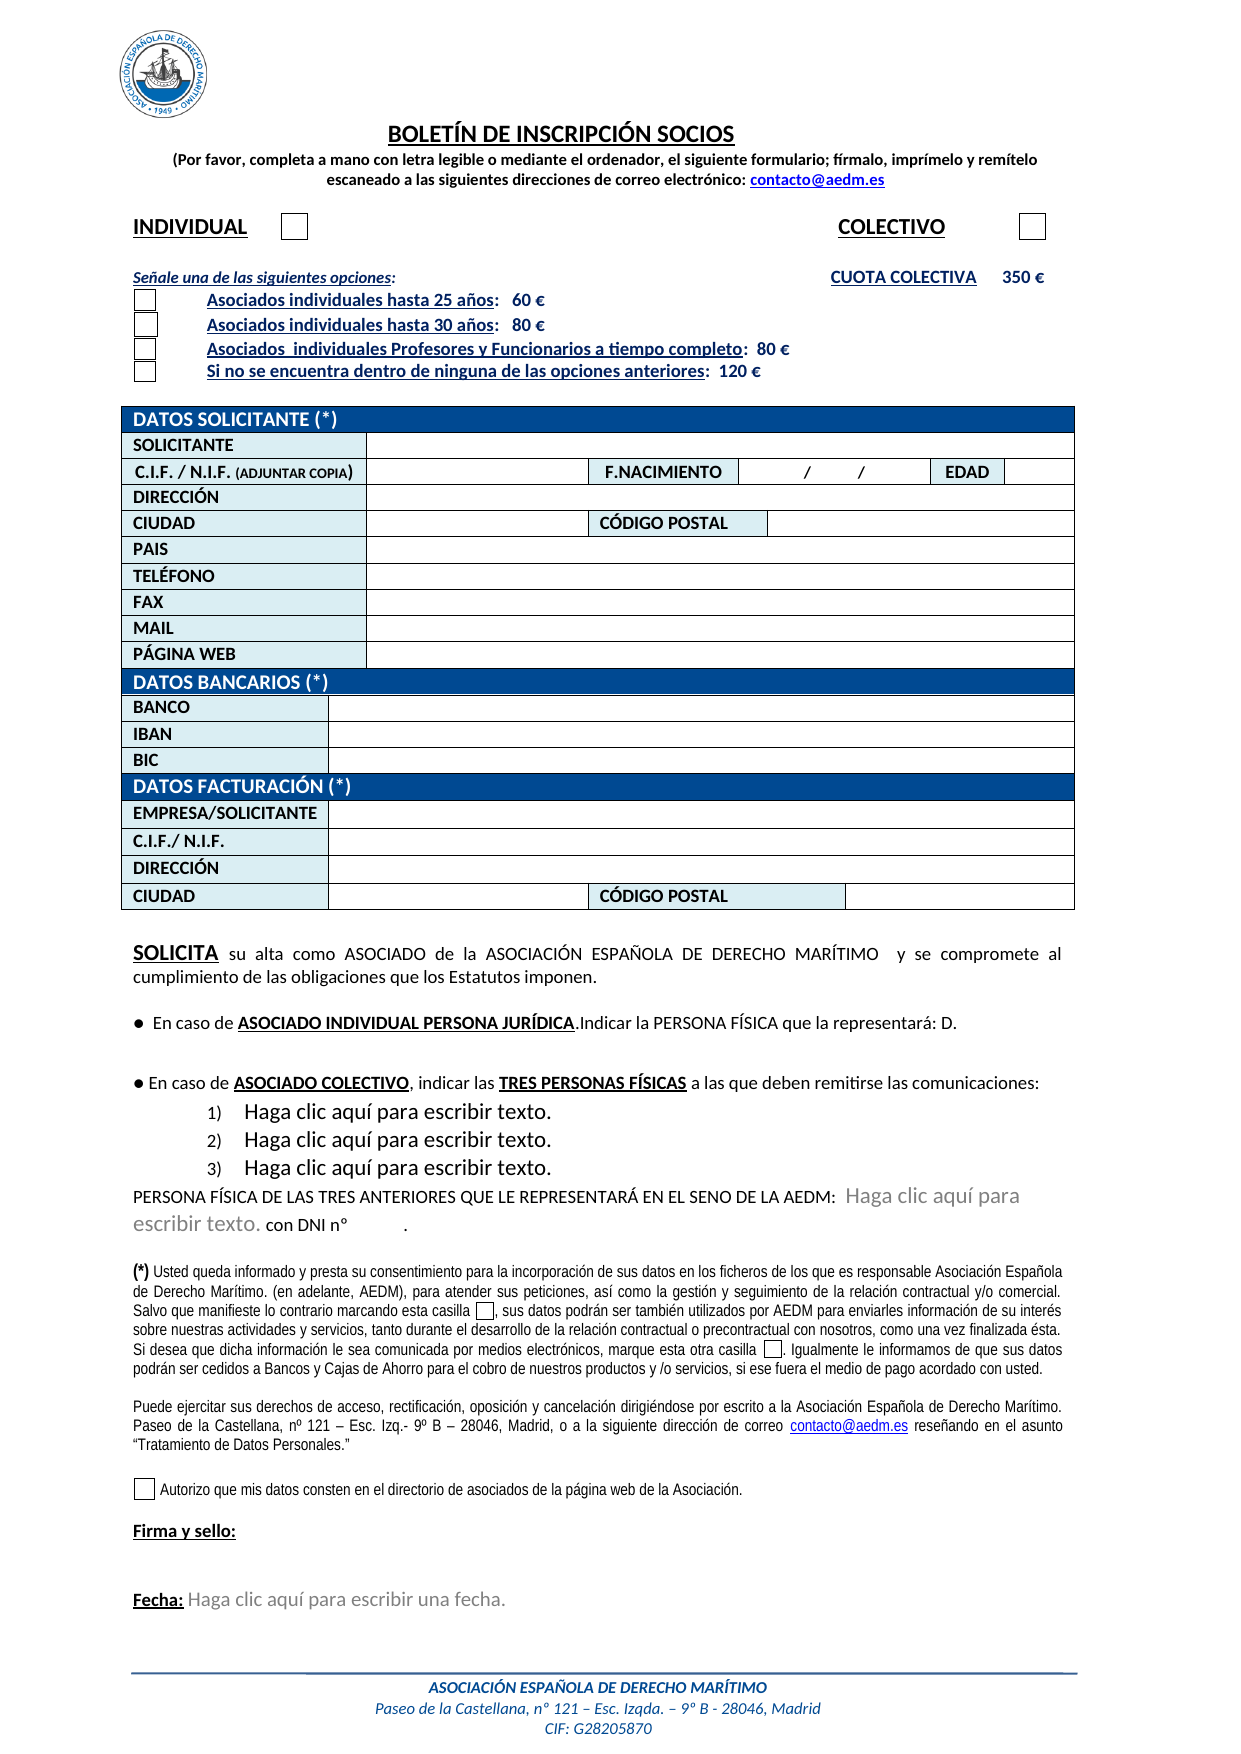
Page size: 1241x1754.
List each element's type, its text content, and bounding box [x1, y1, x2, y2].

text Asociados individuales hasta 25 años: 60 € [133, 288, 1063, 311]
text Puede ejercitar sus derechos de acceso, rectificación, oposición y cancelación dirigiéndose por escrito a la Asociación Española de Derecho Marítimo. Paseo de la Castellana, nº 121 – Esc. Izq.- 9º B – 28046, Madrid, o a la siguiente dirección de correo contacto@aedm.es reseñando en el asunto “Tratamiento de Datos Personales.” [133, 1397, 1063, 1454]
text (Por favor, completa a mano con letra legible o mediante el ordenador, el siguiente formulario; fírmalo, imprímelo y remítelo escaneado a las siguientes direcciones de correo electrónico: contacto@aedm.es [148, 149, 1063, 189]
table_cell F.NACIMIENTO [589, 459, 738, 484]
table_cell [367, 564, 1074, 589]
table_cell BIC [122, 748, 328, 773]
text (*) Usted queda informado y presta su consentimiento para la incorporación de sus datos en los ficheros de los que es responsable Asociación Española de Derecho Marítimo. (en adelante, AEDM), para atender sus peticiones, así como la gestión y seguimiento de la relación contractual y/o comercial. Salvo que manifieste lo contrario marcando esta casilla , sus datos podrán ser también utilizados por AEDM para enviarles información de su interés sobre nuestras actividades y servicios, tanto durante el desarrollo de la relación contractual o precontractual con nosotros, como una vez finalizada ésta. Si desea que dicha información le sea comunicada por medios electrónicos, marque esta otra casilla . Igualmente le informamos de que sus datos podrán ser cedidos a Bancos y Cajas de Ahorro para el cobro de nuestros productos y /o servicios, si ese fuera el medio de pago acordado con usted. [133, 1260, 1063, 1378]
table_cell CIUDAD [122, 511, 366, 536]
table_cell [329, 884, 588, 909]
table_cell [367, 433, 1074, 458]
table_cell [367, 459, 588, 484]
table_cell CÓDIGO POSTAL [589, 884, 845, 909]
text BOLETÍN DE INSCRIPCIÓN SOCIOS [59, 118, 1063, 149]
table_cell BANCO [122, 696, 328, 721]
picture [118, 29, 208, 119]
table_cell EDAD [931, 459, 1004, 484]
table_cell C.I.F./ N.I.F. [122, 829, 328, 855]
text CIF: G28205870 [133, 1718, 1063, 1739]
table_cell PAIS [122, 537, 366, 563]
table_cell [329, 696, 1074, 721]
text Asociados individuales Profesores y Funcionarios a tiempo completo: 80 € [133, 337, 1063, 360]
table_cell [367, 616, 1074, 641]
table_cell IBAN [122, 722, 328, 747]
table_cell DATOS BANCARIOS (*) [122, 669, 1074, 694]
table_cell CÓDIGO POSTAL [589, 511, 767, 536]
text SOLICITA su alta como ASOCIADO de la ASOCIACIÓN ESPAÑOLA DE DERECHO MARÍTIMO y se compromete al cumplimiento de las obligaciones que los Estatutos imponen. [133, 938, 1063, 989]
table_cell [367, 642, 1074, 668]
text INDIVIDUAL COLECTIVO [133, 212, 1063, 240]
table_cell [846, 884, 1074, 909]
table_cell CIUDAD [122, 884, 328, 909]
table_cell PÁGINA WEB [122, 642, 366, 668]
table_cell EMPRESA/SOLICITANTE [122, 801, 328, 828]
text Paseo de la Castellana, nº 121 – Esc. Izqda. – 9º B - 28046, Madrid [133, 1698, 1063, 1718]
text Señale una de las siguientes opciones: CUOTA COLECTIVA 350 € [133, 265, 1063, 288]
table_cell DIRECCIÓN [122, 856, 328, 883]
table_cell [329, 829, 1074, 855]
table_cell [329, 856, 1074, 883]
table_cell [367, 485, 1074, 510]
table_cell [768, 511, 1074, 536]
text ASOCIACIÓN ESPAÑOLA DE DERECHO MARÍTIMO [133, 1678, 1063, 1698]
table_cell DIRECCIÓN [122, 485, 366, 510]
table_cell TELÉFONO [122, 564, 366, 589]
table_cell [367, 590, 1074, 615]
text ● En caso de ASOCIADO COLECTIVO, indicar las TRES PERSONAS FÍSICAS a las que deben remitirse las comunicaciones: [133, 1071, 1063, 1094]
text Asociados individuales hasta 30 años: 80 € [133, 311, 1063, 337]
table_cell [1005, 459, 1074, 484]
table_cell SOLICITANTE [122, 433, 366, 458]
table_cell [367, 511, 588, 536]
table_cell DATOS FACTURACIÓN (*) [122, 774, 1074, 800]
table_cell FAX [122, 590, 366, 615]
text Autorizo que mis datos consten en el directorio de asociados de la página web de la Asociación. [133, 1477, 1063, 1500]
text Si no se encuentra dentro de ninguna de las opciones anteriores: 120 € [133, 360, 1063, 383]
table_cell [329, 748, 1074, 773]
text Firma y sello: [133, 1519, 1063, 1542]
table_cell C.I.F. / N.I.F. (ADJUNTAR COPIA) [122, 459, 366, 484]
table_header DATOS SOLICITANTE (*) [122, 407, 1074, 432]
text Fecha: [133, 1586, 1063, 1611]
text ● En caso de ASOCIADO INDIVIDUAL PERSONA JURÍDICA.Indicar la PERSONA FÍSICA que la representará: D. [133, 1012, 1063, 1067]
table_cell [329, 722, 1074, 747]
table_cell MAIL [122, 616, 366, 641]
table_cell / / [739, 459, 930, 484]
table_cell [367, 537, 1074, 563]
table_cell [329, 801, 1074, 828]
text PERSONA FÍSICA DE LAS TRES ANTERIORES QUE LE REPRESENTARÁ EN EL SENO DE LA AEDM: con DNI nº . [133, 1181, 1063, 1237]
